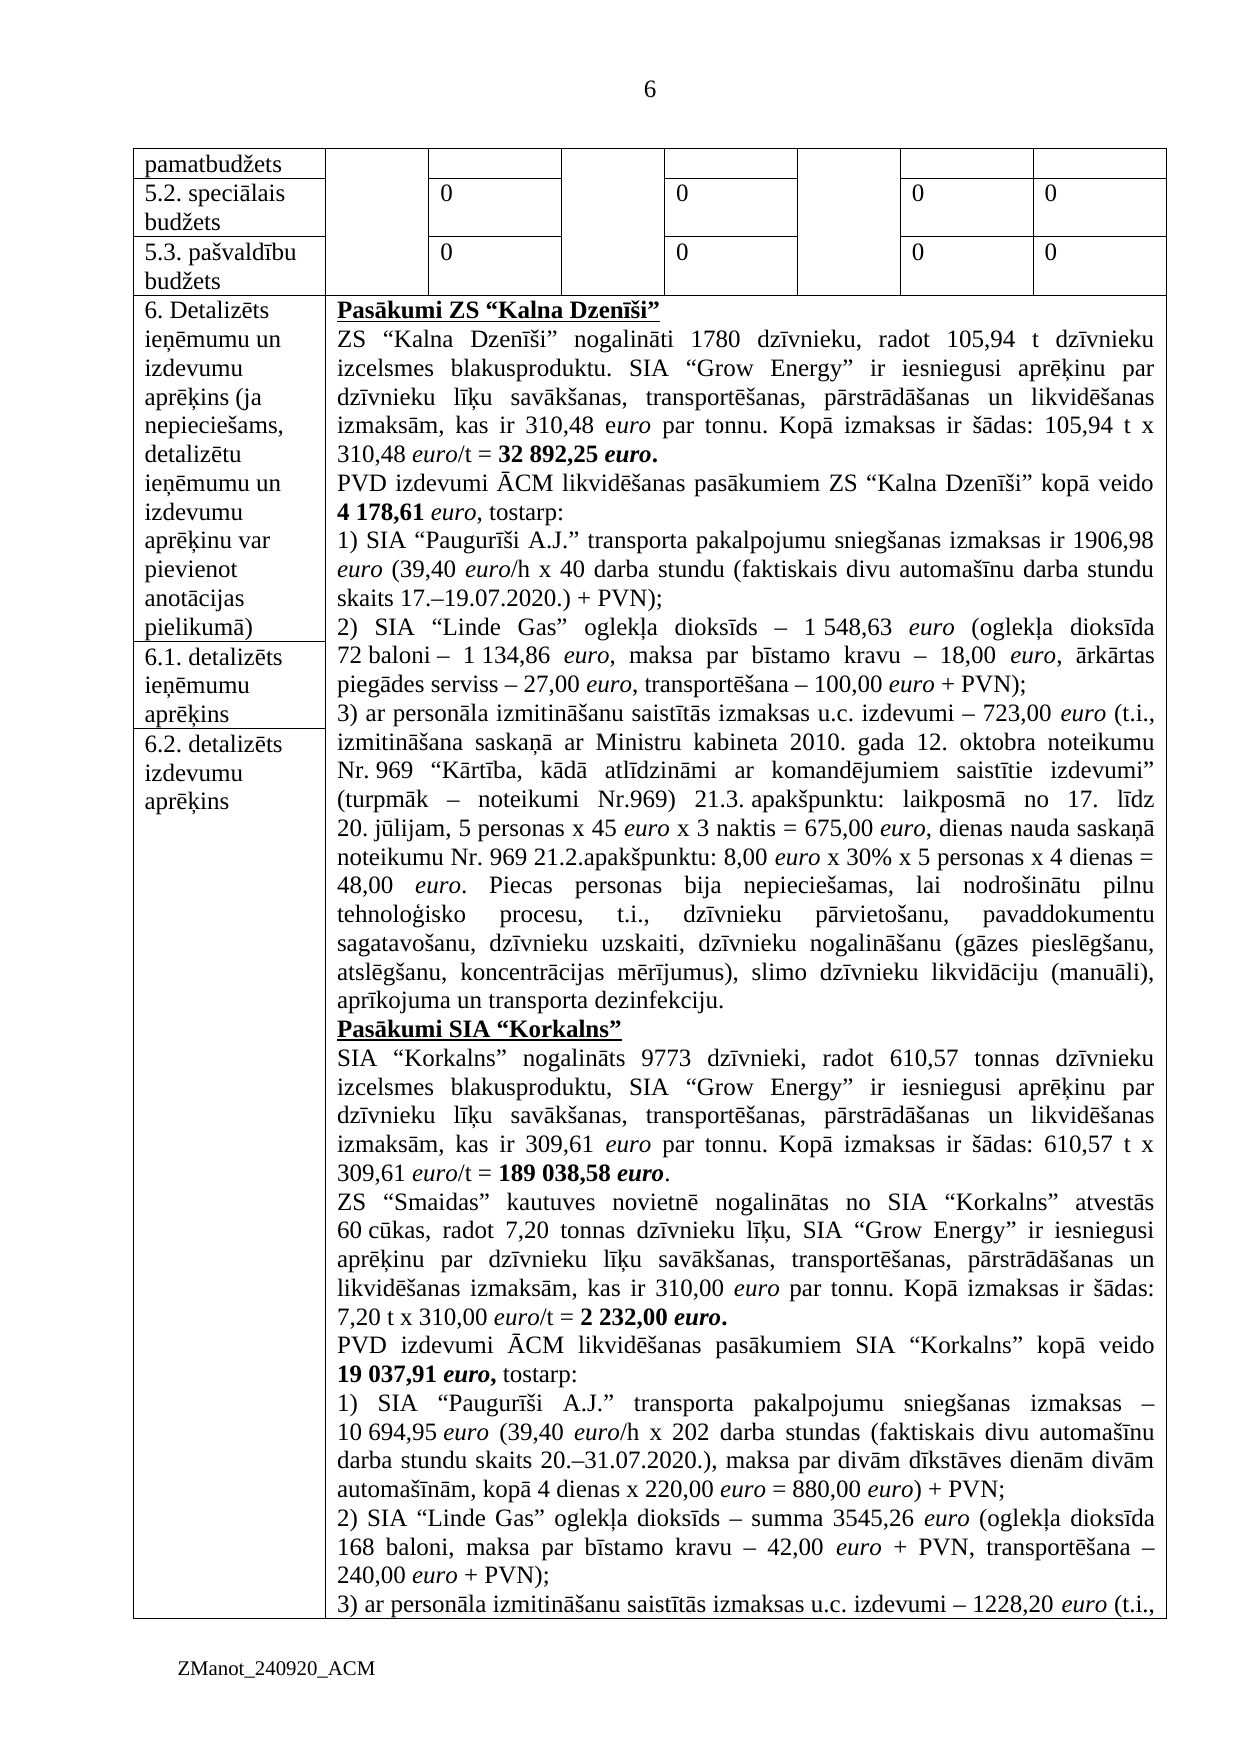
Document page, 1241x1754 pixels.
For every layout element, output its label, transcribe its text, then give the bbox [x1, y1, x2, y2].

table_cell 0 [901, 149, 1033, 177]
table_cell 0 [1034, 149, 1166, 177]
table_cell 0 [901, 237, 1033, 294]
table_cell 6.1. detalizēts ieņēmumu aprēķins [134, 642, 325, 728]
table_cell 5.3. pašvaldību budžets [134, 237, 325, 294]
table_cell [134, 149, 325, 177]
table_cell 0 [665, 237, 797, 294]
table_cell 0 [665, 179, 797, 236]
table_cell 0 [1034, 237, 1166, 294]
table_cell Pasākumi ZS “Kalna Dzenīši” ZS “Kalna Dzenīši” nogalināti 1780 dzīvnieku, radot 105,94 t dzīvnieku izcelsmes blakusproduktu. SIA “Grow Energy” ir iesniegusi aprēķinu par dzīvnieku līķu savākšanas, transportēšanas, pārstrādāšanas un likvidēšanas izmaksām, kas ir 310,48 euro par tonnu. Kopā izmaksas ir šādas: 105,94 t x 310,48 euro/t = 32 892,25 euro. PVD izdevumi ĀCM likvidēšanas pasākumiem ZS “Kalna Dzenīši” kopā veido 4 178,61 euro, tostarp: 1) SIA “Paugurīši A.J.” transporta pakalpojumu sniegšanas izmaksas ir 1906,98 euro (39,40 euro/h x 40 darba stundu (faktiskais divu automašīnu darba stundu skaits 17.–19.07.2020.) + PVN); 2) SIA “Linde Gas” oglekļa dioksīds – 1 548,63 euro (oglekļa dioksīda 72 baloni – 1 134,86 euro, maksa par bīstamo kravu – 18,00 euro, ārkārtas piegādes serviss – 27,00 euro, transportēšana – 100,00 euro + PVN); 3) ar personāla izmitināšanu saistītās izmaksas u.c. izdevumi – 723,00 euro (t.i., izmitināšana saskaņā ar Ministru kabineta 2010. gada 12. oktobra noteikumu Nr. 969 “Kārtība, kādā atlīdzināmi ar komandējumiem saistītie izdevumi” (turpmāk – noteikumi Nr.969) 21.3. apakšpunktu: laikposmā no 17. līdz 20. jūlijam, 5 personas x 45 euro x 3 naktis = 675,00 euro, dienas nauda saskaņā noteikumu Nr. 969 21.2.apakšpunktu: 8,00 euro x 30% x 5 personas x 4 dienas = 48,00 euro. Piecas personas bija nepieciešamas, lai nodrošinātu pilnu tehnoloģisko procesu, t.i., dzīvnieku pārvietošanu, pavaddokumentu sagatavošanu, dzīvnieku uzskaiti, dzīvnieku nogalināšanu (gāzes pieslēgšanu, atslēgšanu, koncentrācijas mērījumus), slimo dzīvnieku likvidāciju (manuāli), aprīkojuma un transporta dezinfekciju. Pasākumi SIA “Korkalns” SIA “Korkalns” nogalināts 9773 dzīvnieki, radot 610,57 tonnas dzīvnieku izcelsmes blakusproduktu, SIA “Grow Energy” ir iesniegusi aprēķinu par dzīvnieku līķu savākšanas, transportēšanas, pārstrādāšanas un likvidēšanas izmaksām, kas ir 309,61 euro par tonnu. Kopā izmaksas ir šādas: 610,57 t x 309,61 euro/t = 189 038,58 euro. ZS “Smaidas” kautuves novietnē nogalinātas no SIA “Korkalns” atvestās 60 cūkas, radot 7,20 tonnas dzīvnieku līķu, SIA “Grow Energy” ir iesniegusi aprēķinu par dzīvnieku līķu savākšanas, transportēšanas, pārstrādāšanas un likvidēšanas izmaksām, kas ir 310,00 euro par tonnu. Kopā izmaksas ir šādas: 7,20 t x 310,00 euro/t = 2 232,00 euro. PVD izdevumi ĀCM likvidēšanas pasākumiem SIA “Korkalns” kopā veido 19 037,91 euro, tostarp: 1) SIA “Paugurīši A.J.” transporta pakalpojumu sniegšanas izmaksas – 10 694,95 euro (39,40 euro/h x 202 darba stundas (faktiskais divu automašīnu darba stundu skaits 20.–31.07.2020.), maksa par divām dīkstāves dienām divām automašīnām, kopā 4 dienas x 220,00 euro = 880,00 euro) + PVN; 2) SIA “Linde Gas” oglekļa dioksīds – summa 3545,26 euro (oglekļa dioksīda 168 baloni, maksa par bīstamo kravu – 42,00 euro + PVN, transportēšana – 240,00 euro + PVN); 3) ar personāla izmitināšanu saistītās izmaksas u.c. izdevumi – 1228,20 euro (t.i., izmitināšana saskaņā ar noteikumu Nr. 969 21.3. apakšpunktu: ZS “Garīkas” – 1125 euro un dienas nauda saskaņā ar noteikumu Nr. 969 21.2. apakšpunktu un 13.punktu: laika posmā no 21. jūlija līdz 31. jūlijam, 8,00 euro x 30% 3 personas x 9 dienas un 8,00 euro x 30% 2 personas x 8 dienas = 103,20 euro); 4) SIA “Alviri” pakalpojums inventāra un transportlīdzekļu tīrīšanai un dezinfekcijai pēc cūku nogalināšanas – 3569,50 euro. [326, 296, 1166, 1618]
table_cell 0 [901, 179, 1033, 236]
table_cell 0 [429, 179, 561, 236]
table_cell 5.2. speciālais budžets [134, 179, 325, 236]
table_cell 6. Detalizēts ieņēmumu un izdevumu aprēķins (ja nepieciešams, detalizētu ieņēmumu un izdevumu aprēķinu var pievienot anotācijas pielikumā) [134, 296, 325, 641]
table_cell 0 [429, 237, 561, 294]
table_cell 0 [665, 149, 797, 177]
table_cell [134, 729, 325, 1618]
table_cell 0 [1034, 179, 1166, 236]
table_cell 0 [429, 149, 561, 177]
